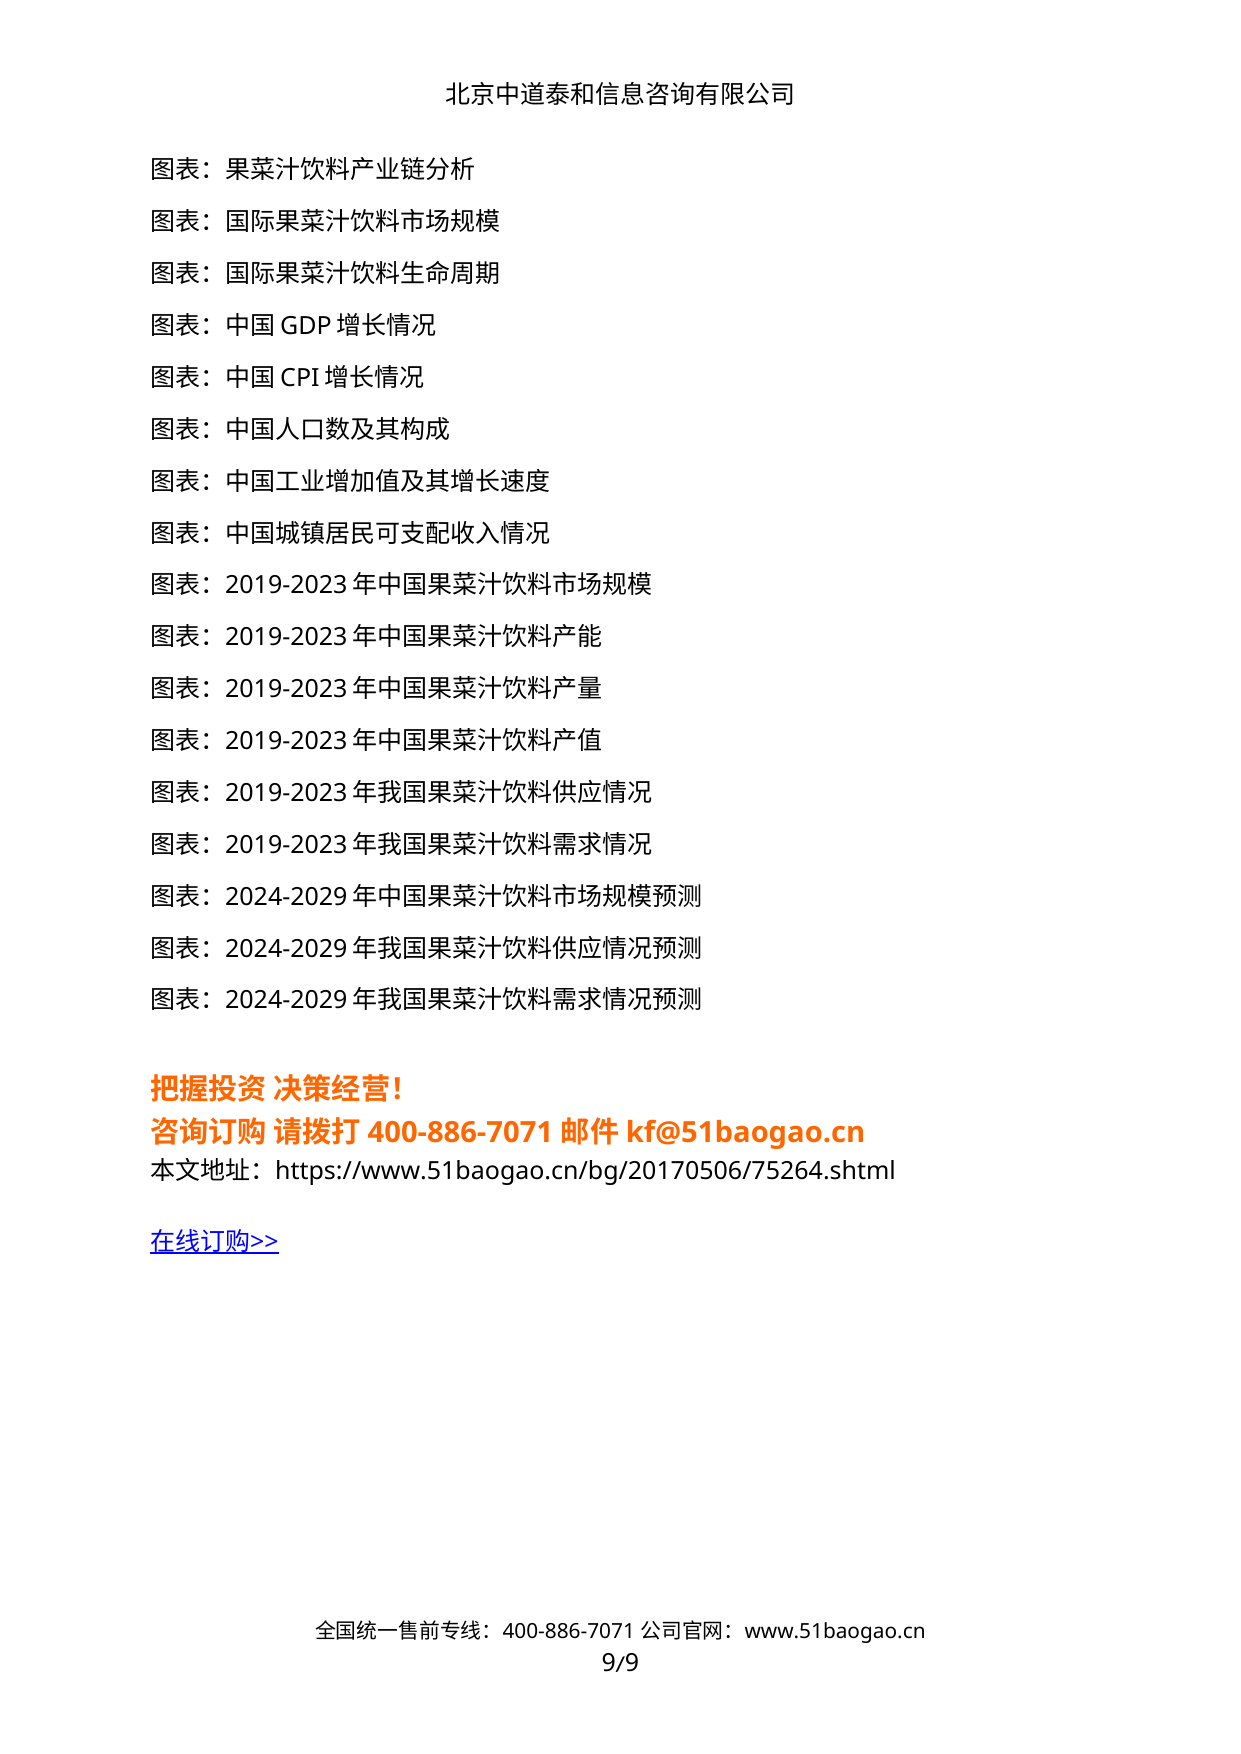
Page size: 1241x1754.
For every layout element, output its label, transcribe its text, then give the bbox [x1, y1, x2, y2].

text 图表：2024-2029年我国果菜汁饮料供应情况预测 [150, 928, 1090, 964]
text 图表：果菜汁饮料产业链分析 [150, 150, 1090, 186]
text 把握投资 决策经营！咨询订购 请拨打 400-886-7071 邮件 kf@51baogao.cn本文地址：https://www.51baogao.cn/bg/20170506/75264.shtml [150, 1032, 1090, 1187]
text 图表：2024-2029年我国果菜汁饮料需求情况预测 [150, 980, 1090, 1016]
text 图表：中国人口数及其构成 [150, 409, 1090, 446]
text 图表：2019-2023年中国果菜汁饮料产值 [150, 721, 1090, 757]
text 图表：中国城镇居民可支配收入情况 [150, 513, 1090, 549]
text 图表：2019-2023年我国果菜汁饮料供应情况 [150, 772, 1090, 809]
text 图表：2019-2023年中国果菜汁饮料产能 [150, 617, 1090, 653]
text 图表：2024-2029年中国果菜汁饮料市场规模预测 [150, 876, 1090, 912]
text 图表：国际果菜汁饮料市场规模 [150, 202, 1090, 238]
text 在线订购>> [150, 1187, 1090, 1257]
text 图表：中国工业增加值及其增长速度 [150, 461, 1090, 497]
text 图表：国际果菜汁饮料生命周期 [150, 254, 1090, 290]
text 图表：2019-2023年我国果菜汁饮料需求情况 [150, 824, 1090, 861]
text 图表：2019-2023年中国果菜汁饮料产量 [150, 669, 1090, 705]
text 图表：中国CPI增长情况 [150, 357, 1090, 394]
text 图表：2019-2023年中国果菜汁饮料市场规模 [150, 565, 1090, 601]
text 图表：中国GDP增长情况 [150, 306, 1090, 342]
